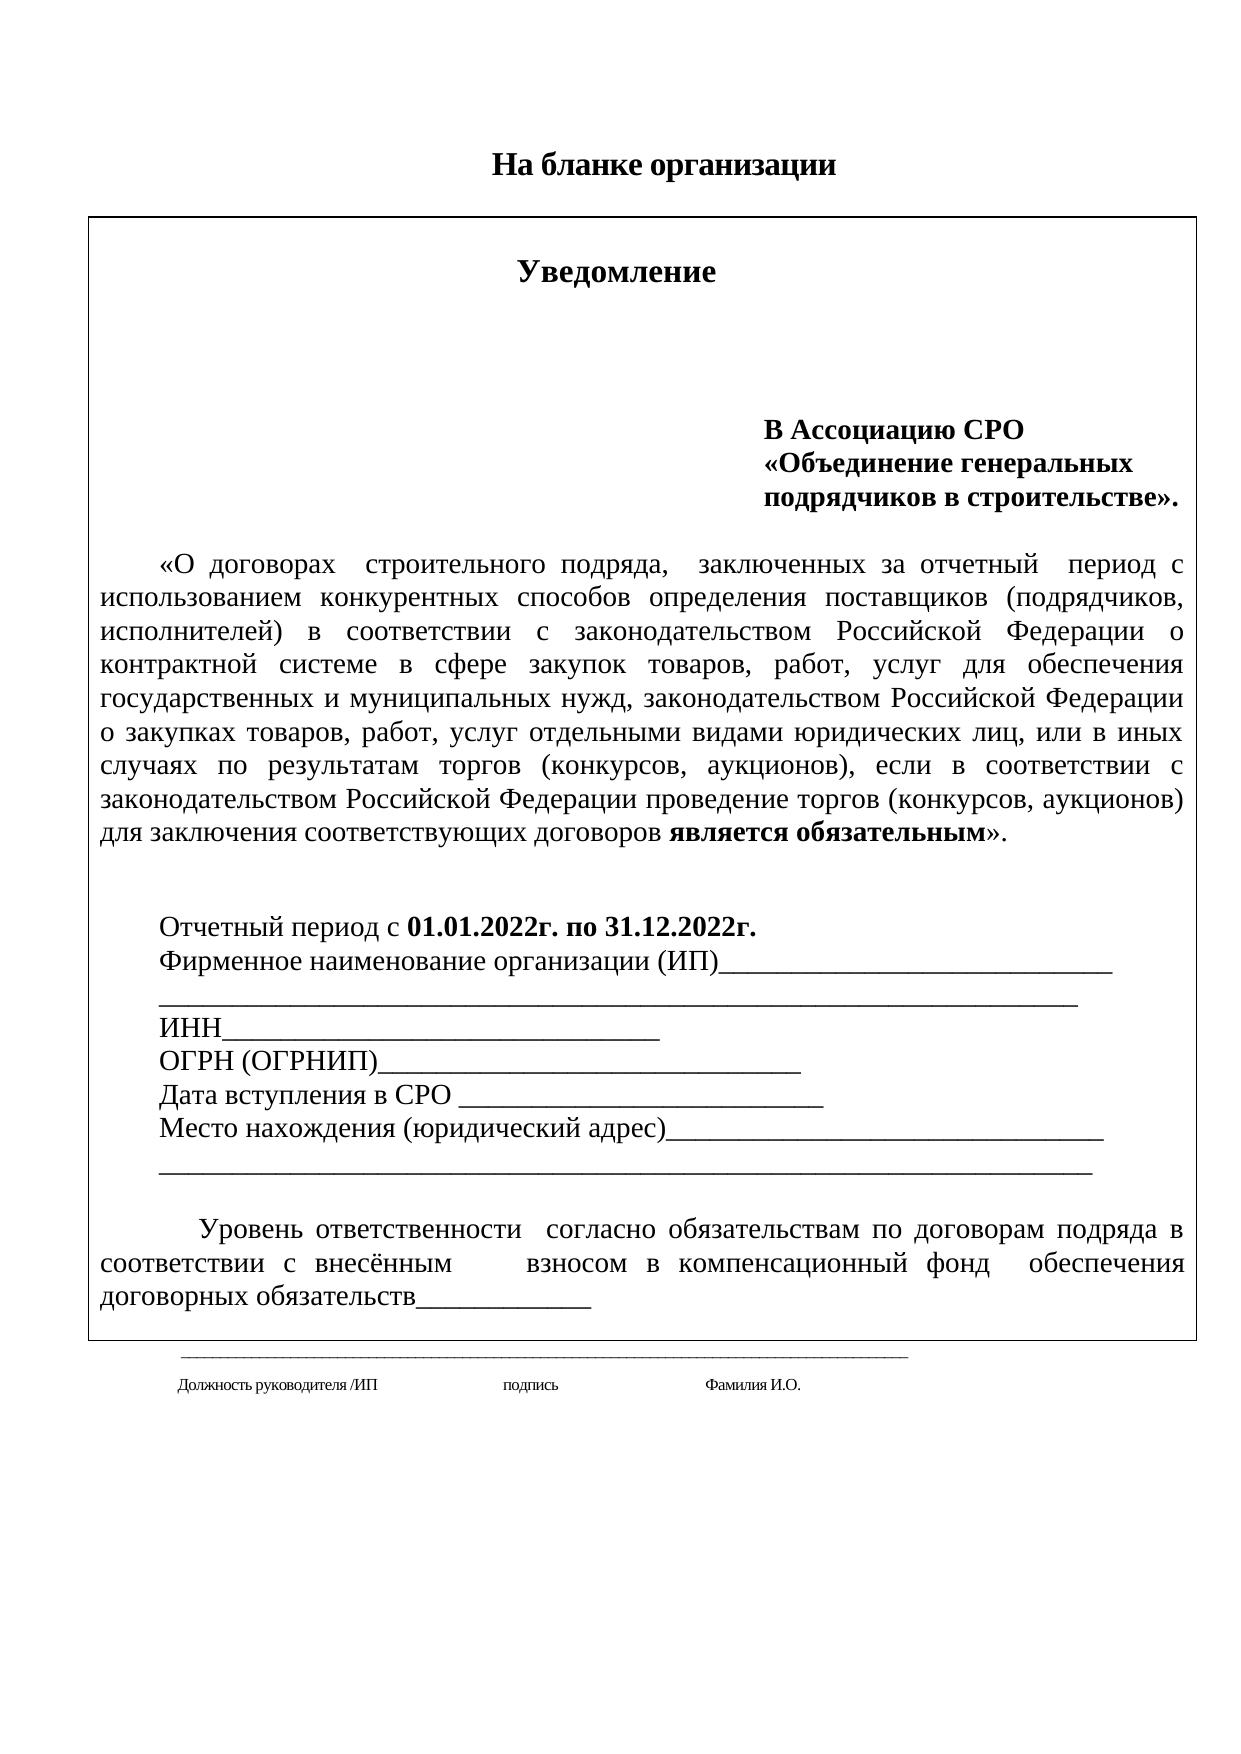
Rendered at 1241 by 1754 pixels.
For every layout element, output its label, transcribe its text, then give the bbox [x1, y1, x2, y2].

text На бланке организации [177, 144, 1152, 183]
text _____________________________________________________________________________________________ [177, 1341, 1152, 1374]
text Должность руководителя /ИП подпись Фамилия И.О. [177, 1374, 1152, 1408]
table_header Уведомление В Ассоциацию СРО «Объединение генеральных подрядчиков в строительстве». «О договорах строительного подряда, заключенных за отчетный период с использованием конкурентных способов определения поставщиков (подрядчиков, исполнителей) в соответствии с законодательством Российской Федерации о контрактной системе в сфере закупок товаров, работ, услуг для обеспечения государственных и муниципальных нужд, законодательством Российской Федерации о закупках товаров, работ, услуг отдельными видами юридических лиц, или в иных случаях по результатам торгов (конкурсов, аукционов), если в соответствии с законодательством Российской Федерации проведение торгов (конкурсов, аукционов) для заключения соответствующих договоров является обязательным». Отчетный период с 01.01.2022г. по 31.12.2022г. Фирменное наименование организации (ИП)___________________________ _______________________________________________________________ ИНН______________________________ ОГРН (ОГРНИП)_____________________________ Дата вступления в СРО _________________________ Место нахождения (юридический адрес)______________________________ ________________________________________________________________ Уровень ответственности согласно обязательствам по договорам подряда в соответствии с внесённым взносом в компенсационный фонд обеспечения договорных обязательств____________ [89, 218, 1196, 1340]
